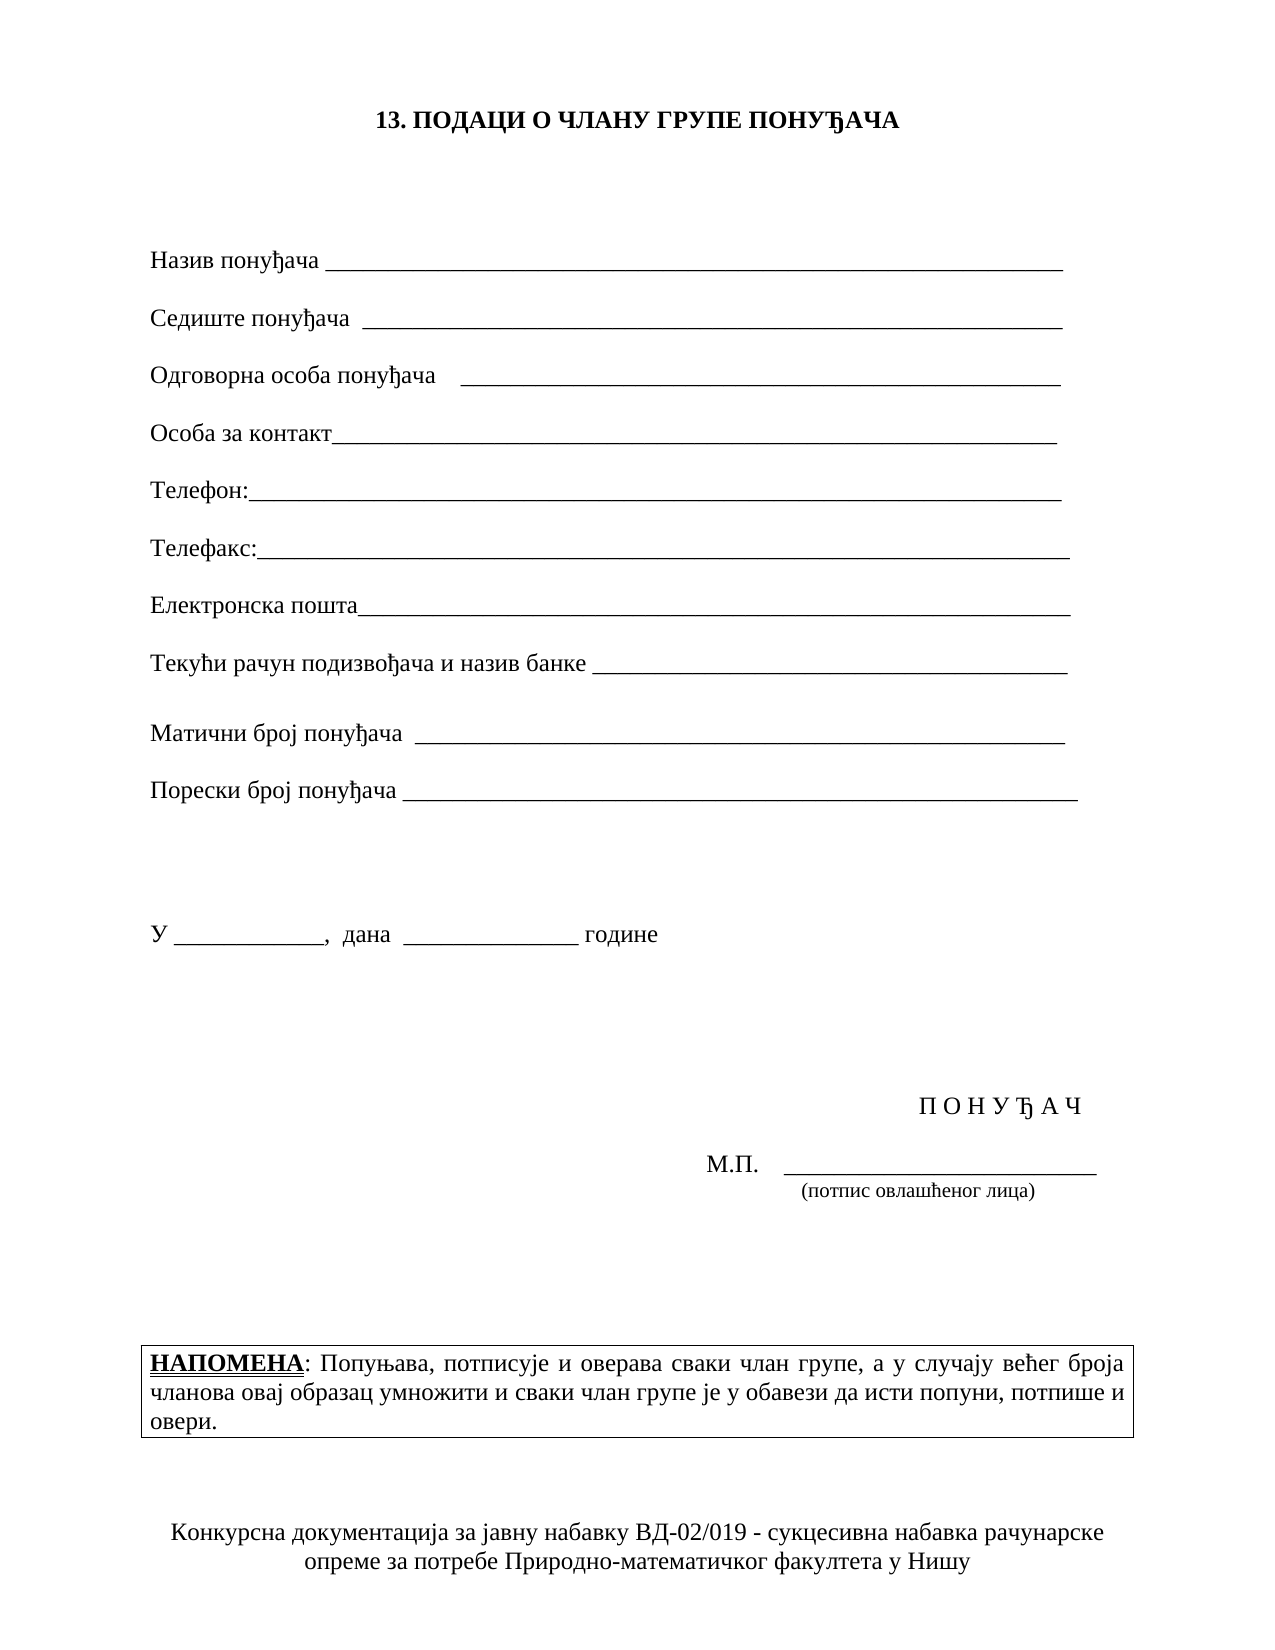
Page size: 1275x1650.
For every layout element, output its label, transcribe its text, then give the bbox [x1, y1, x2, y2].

text Телефакс:_________________________________________________________________ [150, 533, 1117, 561]
text Електронска пошта_________________________________________________________ [150, 590, 1125, 619]
text Текући рачун подизвођача и назив банке ______________________________________ [150, 648, 1125, 676]
text Седиште понуђача ________________________________________________________ [150, 303, 1117, 331]
text НАПОМЕНА: Попуњава, потписује и оверава сваки члан групе, а у случају већег броја чланова овај образац умножити и сваки члан групе је у обавези да исти попуни, потпише и овери. [142, 1346, 1133, 1437]
text Матични број понуђача ____________________________________________________ [150, 718, 1125, 746]
text Телефон:_________________________________________________________________ [150, 475, 1136, 504]
text Назив понуђача ___________________________________________________________ [150, 245, 1117, 274]
text М.П. _________________________ [150, 1149, 1125, 1178]
text (потпис овлашћеног лица) [150, 1178, 1125, 1202]
text Особа за контакт__________________________________________________________ [150, 418, 1117, 446]
text Одговорна особа понуђача ________________________________________________ [150, 360, 1125, 389]
text П О Н У Ђ А Ч [150, 1063, 1125, 1120]
text 13. ПОДАЦИ О ЧЛАНУ ГРУПЕ ПОНУЂАЧА [150, 105, 1125, 134]
text У ____________, дана ______________ године [150, 919, 1123, 948]
text Порески број понуђача ______________________________________________________ [150, 775, 1136, 804]
